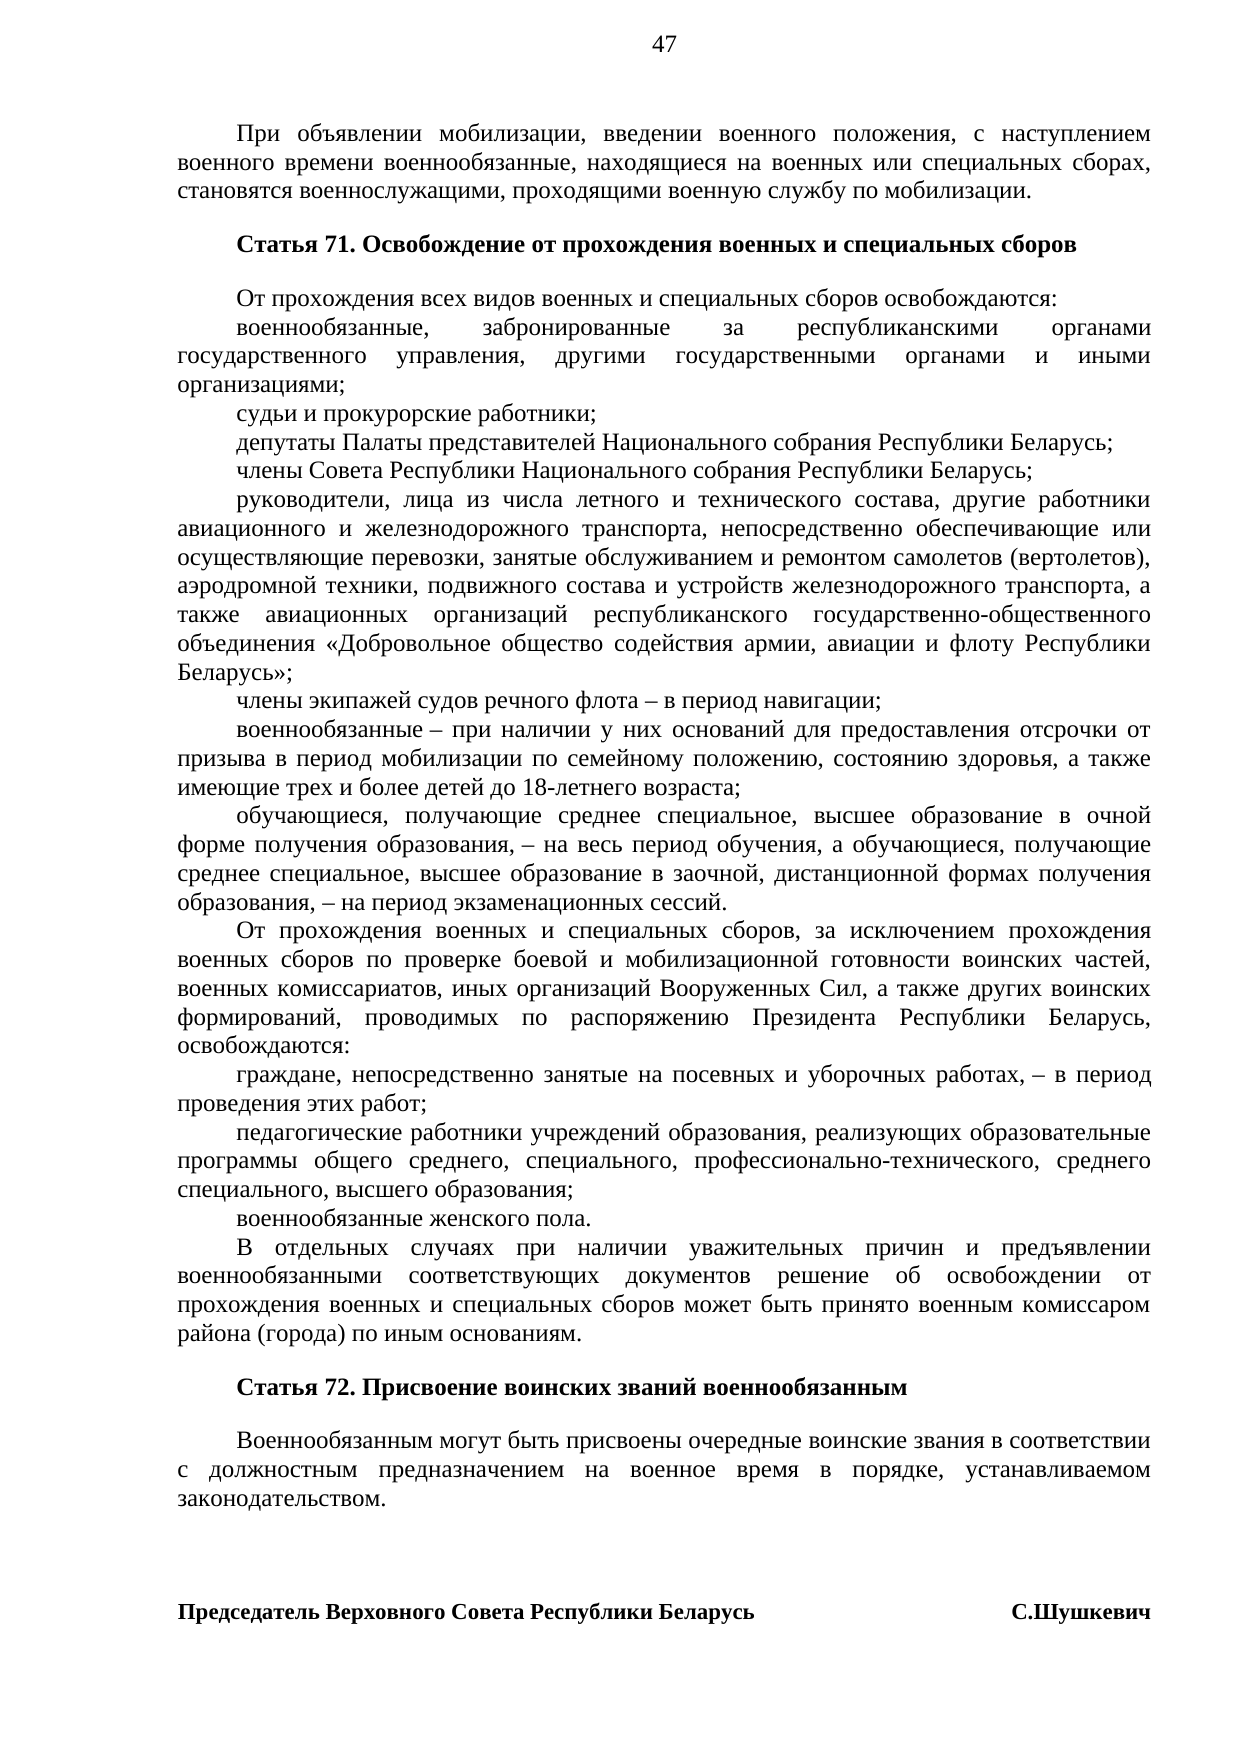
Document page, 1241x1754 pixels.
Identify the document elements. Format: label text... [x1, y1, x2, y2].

table_header С.Шушкевич [871, 1598, 1152, 1624]
text В отдельных случаях при наличии уважительных причин и предъявлении военнообязанными соответствующих документов решение об освобождении от прохождения военных и специальных сборов может быть принято военным комиссаром района (города) по иным основаниям. [177, 1232, 1152, 1347]
text члены экипажей судов речного флота – в период навигации; [177, 686, 1152, 714]
text депутаты Палаты представителей Национального собрания Республики Беларусь; [177, 427, 1152, 456]
table_header Председатель Верховного Совета Республики Беларусь [177, 1598, 871, 1624]
text От прохождения всех видов военных и специальных сборов освобождаются: [177, 283, 1152, 312]
text граждане, непосредственно занятые на посевных и уборочных работах, – в период проведения этих работ; [177, 1059, 1152, 1117]
text члены Совета Республики Национального собрания Республики Беларусь; [177, 456, 1152, 484]
text Статья 72. Присвоение воинских званий военнообязанным [236, 1372, 1152, 1401]
text От прохождения военных и специальных сборов, за исключением прохождения военных сборов по проверке боевой и мобилизационной готовности воинских частей, военных комиссариатов, иных организаций Вооруженных Сил, а также других воинских формирований, проводимых по распоряжению Президента Республики Беларусь, освобождаются: [177, 916, 1152, 1059]
text Статья 71. Освобождение от прохождения военных и специальных сборов [236, 229, 1152, 258]
text обучающиеся, получающие среднее специальное, высшее образование в очной форме получения образования, – на весь период обучения, а обучающиеся, получающие среднее специальное, высшее образование в заочной, дистанционной формах получения образования, – на период экзаменационных сессий. [177, 801, 1152, 916]
text руководители, лица из числа летного и технического состава, другие работники авиационного и железнодорожного транспорта, непосредственно обеспечивающие или осуществляющие перевозки, занятые обслуживанием и ремонтом самолетов (вертолетов), аэродромной техники, подвижного состава и устройств железнодорожного транспорта, а также авиационных организаций республиканского государственно-общественного объединения «Добровольное общество содействия армии, авиации и флоту Республики Беларусь»; [177, 484, 1152, 686]
text Военнообязанным могут быть присвоены очередные воинские звания в соответствии с должностным предназначением на военное время в порядке, устанавливаемом законодательством. [177, 1426, 1152, 1512]
text военнообязанные, забронированные за республиканскими органами государственного управления, другими государственными органами и иными организациями; [177, 312, 1152, 398]
text судьи и прокурорские работники; [177, 398, 1152, 427]
text военнообязанные – при наличии у них оснований для предоставления отсрочки от призыва в период мобилизации по семейному положению, состоянию здоровья, а также имеющие трех и более детей до 18-летнего возраста; [177, 714, 1152, 801]
text педагогические работники учреждений образования, реализующих образовательные программы общего среднего, специального, профессионально-технического, среднего специального, высшего образования; [177, 1117, 1152, 1203]
text При объявлении мобилизации, введении военного положения, с наступлением военного времени военнообязанные, находящиеся на военных или специальных сборах, становятся военнослужащими, проходящими военную службу по мобилизации. [177, 118, 1152, 204]
text военнообязанные женского пола. [177, 1203, 1152, 1232]
